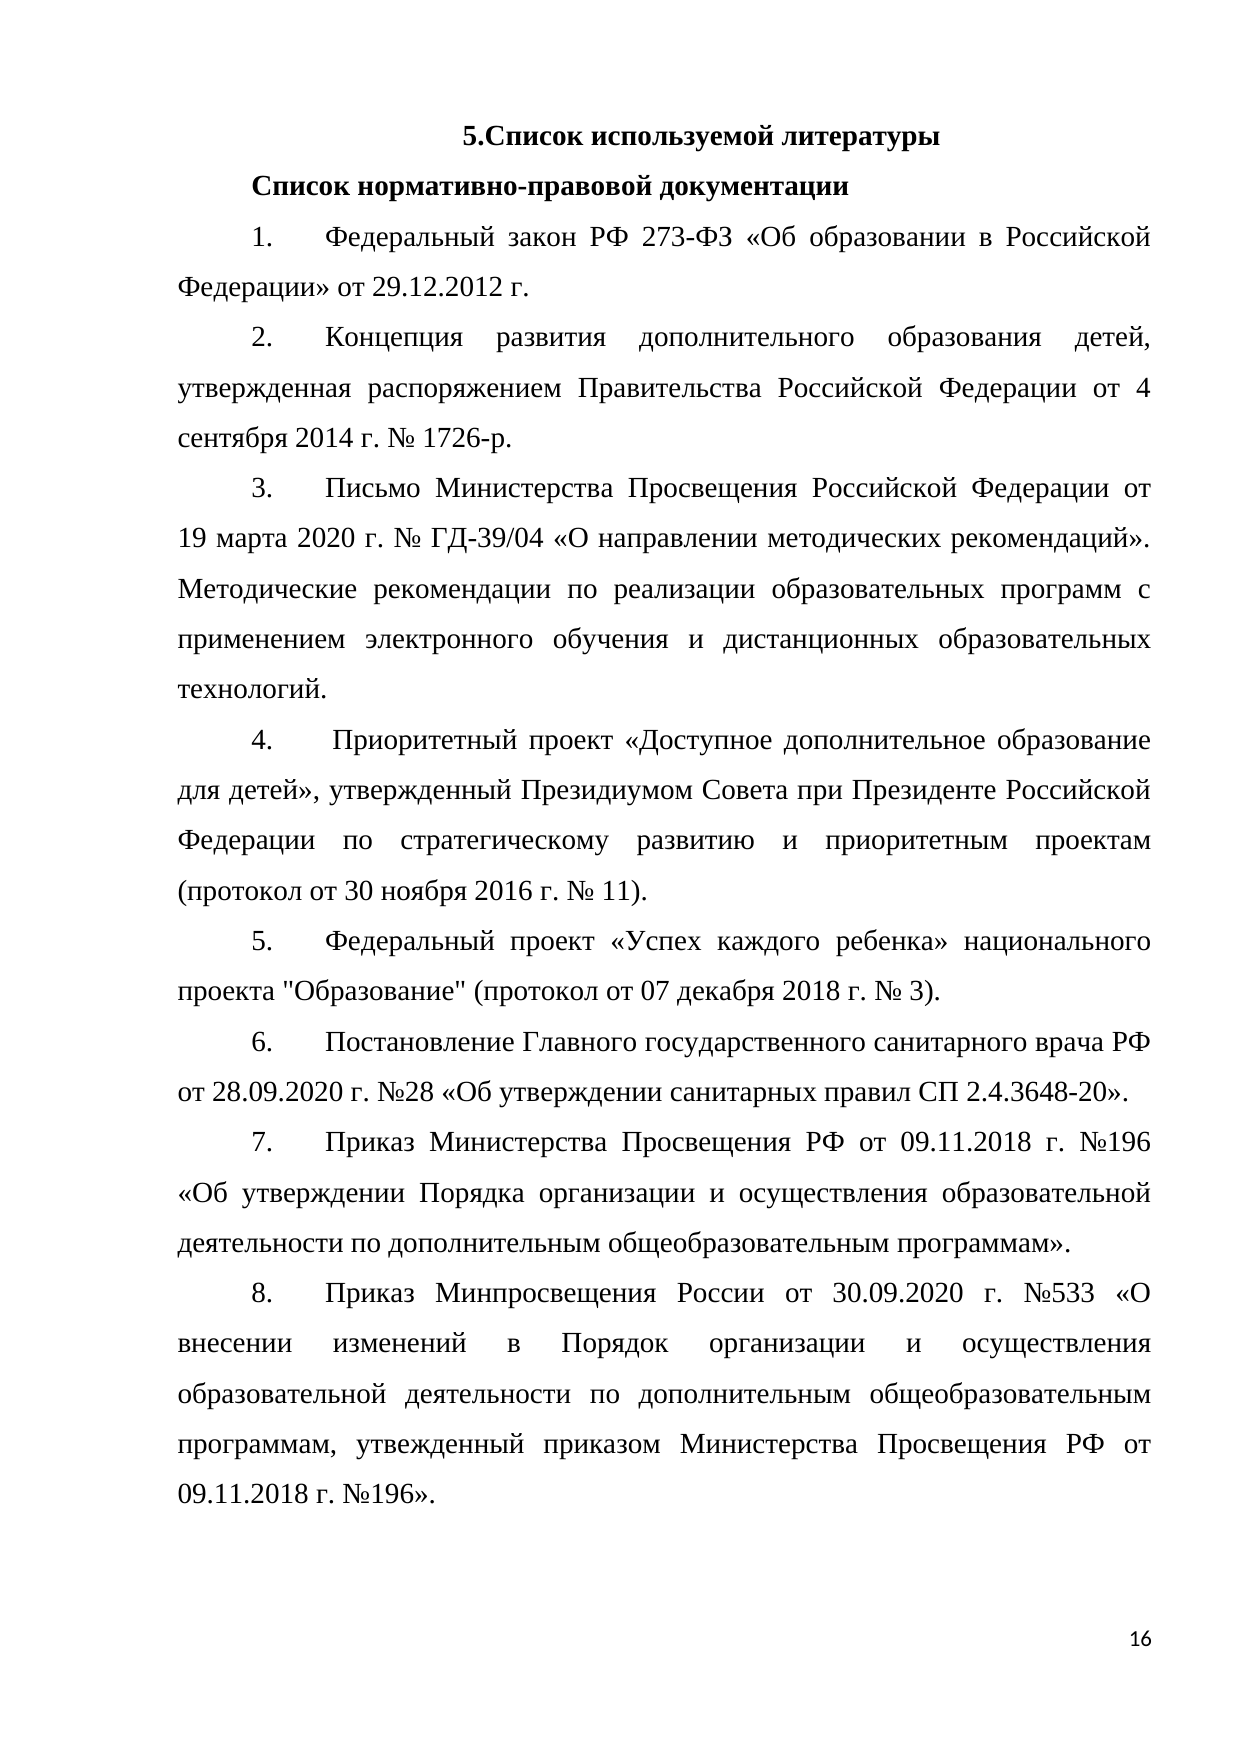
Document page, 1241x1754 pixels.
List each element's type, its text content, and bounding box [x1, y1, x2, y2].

list 5.Список используемой литературы [177, 118, 1152, 152]
list Постановление Главного государственного санитарного врача РФ от 28.09.2020 г. №28 «Об утверждении санитарных правил СП 2.4.3648-20». [177, 1024, 1152, 1108]
list Приоритетный проект «Доступное дополнительное образование для детей», утвержденный Президиумом Совета при Президенте Российской Федерации по стратегическому развитию и приоритетным проектам (протокол от 30 ноября 2016 г. № 11). [177, 722, 1152, 906]
list Концепция развития дополнительного образования детей, утвержденная распоряжением Правительства Российской Федерации от 4 сентября 2014 г. № 1726-р. [177, 319, 1152, 453]
list Приказ Министерства Просвещения РФ от 09.11.2018 г. №196 «Об утверждении Порядка организации и осуществления образовательной деятельности по дополнительным общеобразовательным программам». [177, 1124, 1152, 1258]
list Приказ Минпросвещения России от 30.09.2020 г. №533 «О внесении изменений в Порядок организации и осуществления образовательной деятельности по дополнительным общеобразовательным программам, утвежденный приказом Министерства Просвещения РФ от 09.11.2018 г. №196». [177, 1275, 1152, 1510]
list Федеральный проект «Успех каждого ребенка» национального проекта "Образование" (протокол от 07 декабря 2018 г. № 3). [177, 923, 1152, 1007]
list Федеральный закон РФ 273-ФЗ «Об образовании в Российской Федерации» от 29.12.2012 г. [177, 219, 1152, 303]
list Письмо Министерства Просвещения Российской Федерации от 19 марта 2020 г. № ГД-39/04 «О направлении методических рекомендаций». Методические рекомендации по реализации образовательных программ с применением электронного обучения и дистанционных образовательных технологий. [177, 470, 1152, 705]
text Список нормативно-правовой документации [177, 168, 1152, 202]
